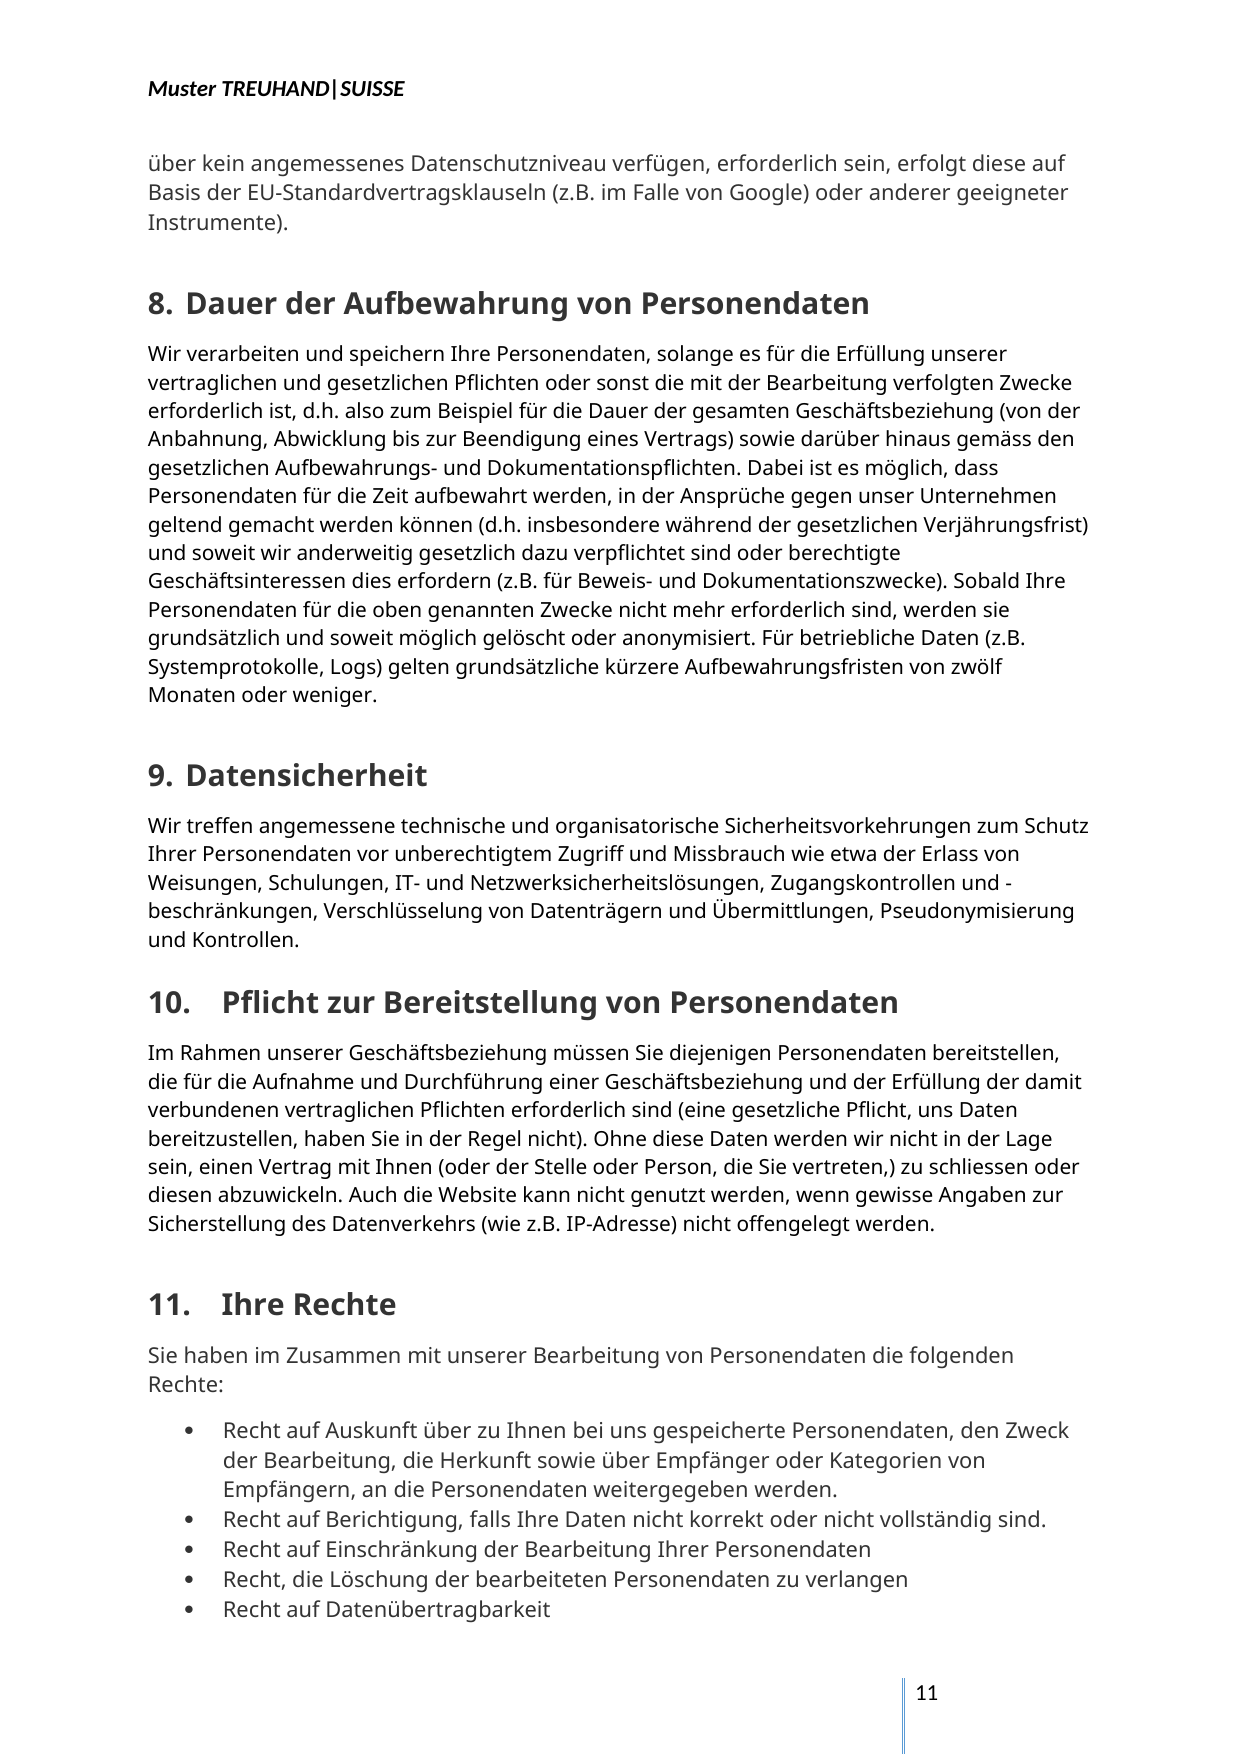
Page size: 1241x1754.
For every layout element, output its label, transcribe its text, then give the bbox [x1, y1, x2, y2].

text Wir treffen angemessene technische und organisatorische Sicherheitsvorkehrungen zum Schutz Ihrer Personendaten vor unberechtigtem Zugriff und Missbrauch wie etwa der Erlass von Weisungen, Schulungen, IT- und Netzwerksicherheitslösungen, Zugangskontrollen und -beschränkungen, Verschlüsselung von Datenträgern und Übermittlungen, Pseudonymisierung und Kontrollen. [148, 811, 1093, 953]
list Dauer der Aufbewahrung von Personendaten [148, 282, 1093, 323]
text Wir verarbeiten und speichern Ihre Personendaten, solange es für die Erfüllung unserer vertraglichen und gesetzlichen Pflichten oder sonst die mit der Bearbeitung verfolgten Zwecke erforderlich ist, d.h. also zum Beispiel für die Dauer der gesamten Geschäftsbeziehung (von der Anbahnung, Abwicklung bis zur Beendigung eines Vertrags) sowie darüber hinaus gemäss den gesetzlichen Aufbewahrungs- und Dokumentationspflichten. Dabei ist es möglich, dass Personendaten für die Zeit aufbewahrt werden, in der Ansprüche gegen unser Unternehmen geltend gemacht werden können (d.h. insbesondere während der gesetzlichen Verjährungsfrist) und soweit wir anderweitig gesetzlich dazu verpflichtet sind oder berechtigte Geschäftsinteressen dies erfordern (z.B. für Beweis- und Dokumentationszwecke). Sobald Ihre Personendaten für die oben genannten Zwecke nicht mehr erforderlich sind, werden sie grundsätzlich und soweit möglich gelöscht oder anonymisiert. Für betriebliche Daten (z.B. Systemprotokolle, Logs) gelten grundsätzliche kürzere Aufbewahrungsfristen von zwölf Monaten oder weniger. [148, 339, 1093, 709]
list Recht auf Einschränkung der Bearbeitung Ihrer Personendaten [185, 1534, 1093, 1564]
list Recht, die Löschung der bearbeiteten Personendaten zu verlangen [185, 1564, 1093, 1594]
text Sie haben im Zusammen mit unserer Bearbeitung von Personendaten die folgenden Rechte: [148, 1340, 1093, 1399]
list Recht auf Auskunft über zu Ihnen bei uns gespeicherte Personendaten, den Zweck der Bearbeitung, die Herkunft sowie über Empfänger oder Kategorien von Empfängern, an die Personendaten weitergegeben werden. [185, 1415, 1093, 1504]
list Datensicherheit [148, 754, 1093, 795]
list Ihre Rechte [148, 1283, 1093, 1324]
list Pflicht zur Bereitstellung von Personendaten [148, 982, 1093, 1023]
list Recht auf Berichtigung, falls Ihre Daten nicht korrekt oder nicht vollständig sind. [185, 1504, 1093, 1534]
text Im Rahmen unserer Geschäftsbeziehung müssen Sie diejenigen Personendaten bereitstellen, die für die Aufnahme und Durchführung einer Geschäftsbeziehung und der Erfüllung der damit verbundenen vertraglichen Pflichten erforderlich sind (eine gesetzliche Pflicht, uns Daten bereitzustellen, haben Sie in der Regel nicht). Ohne diese Daten werden wir nicht in der Lage sein, einen Vertrag mit Ihnen (oder der Stelle oder Person, die Sie vertreten,) zu schliessen oder diesen abzuwickeln. Auch die Website kann nicht genutzt werden, wenn gewisse Angaben zur Sicherstellung des Datenverkehrs (wie z.B. IP-Adresse) nicht offengelegt werden. [148, 1038, 1093, 1237]
list Recht auf Datenübertragbarkeit [185, 1594, 1093, 1623]
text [148, 148, 1093, 267]
